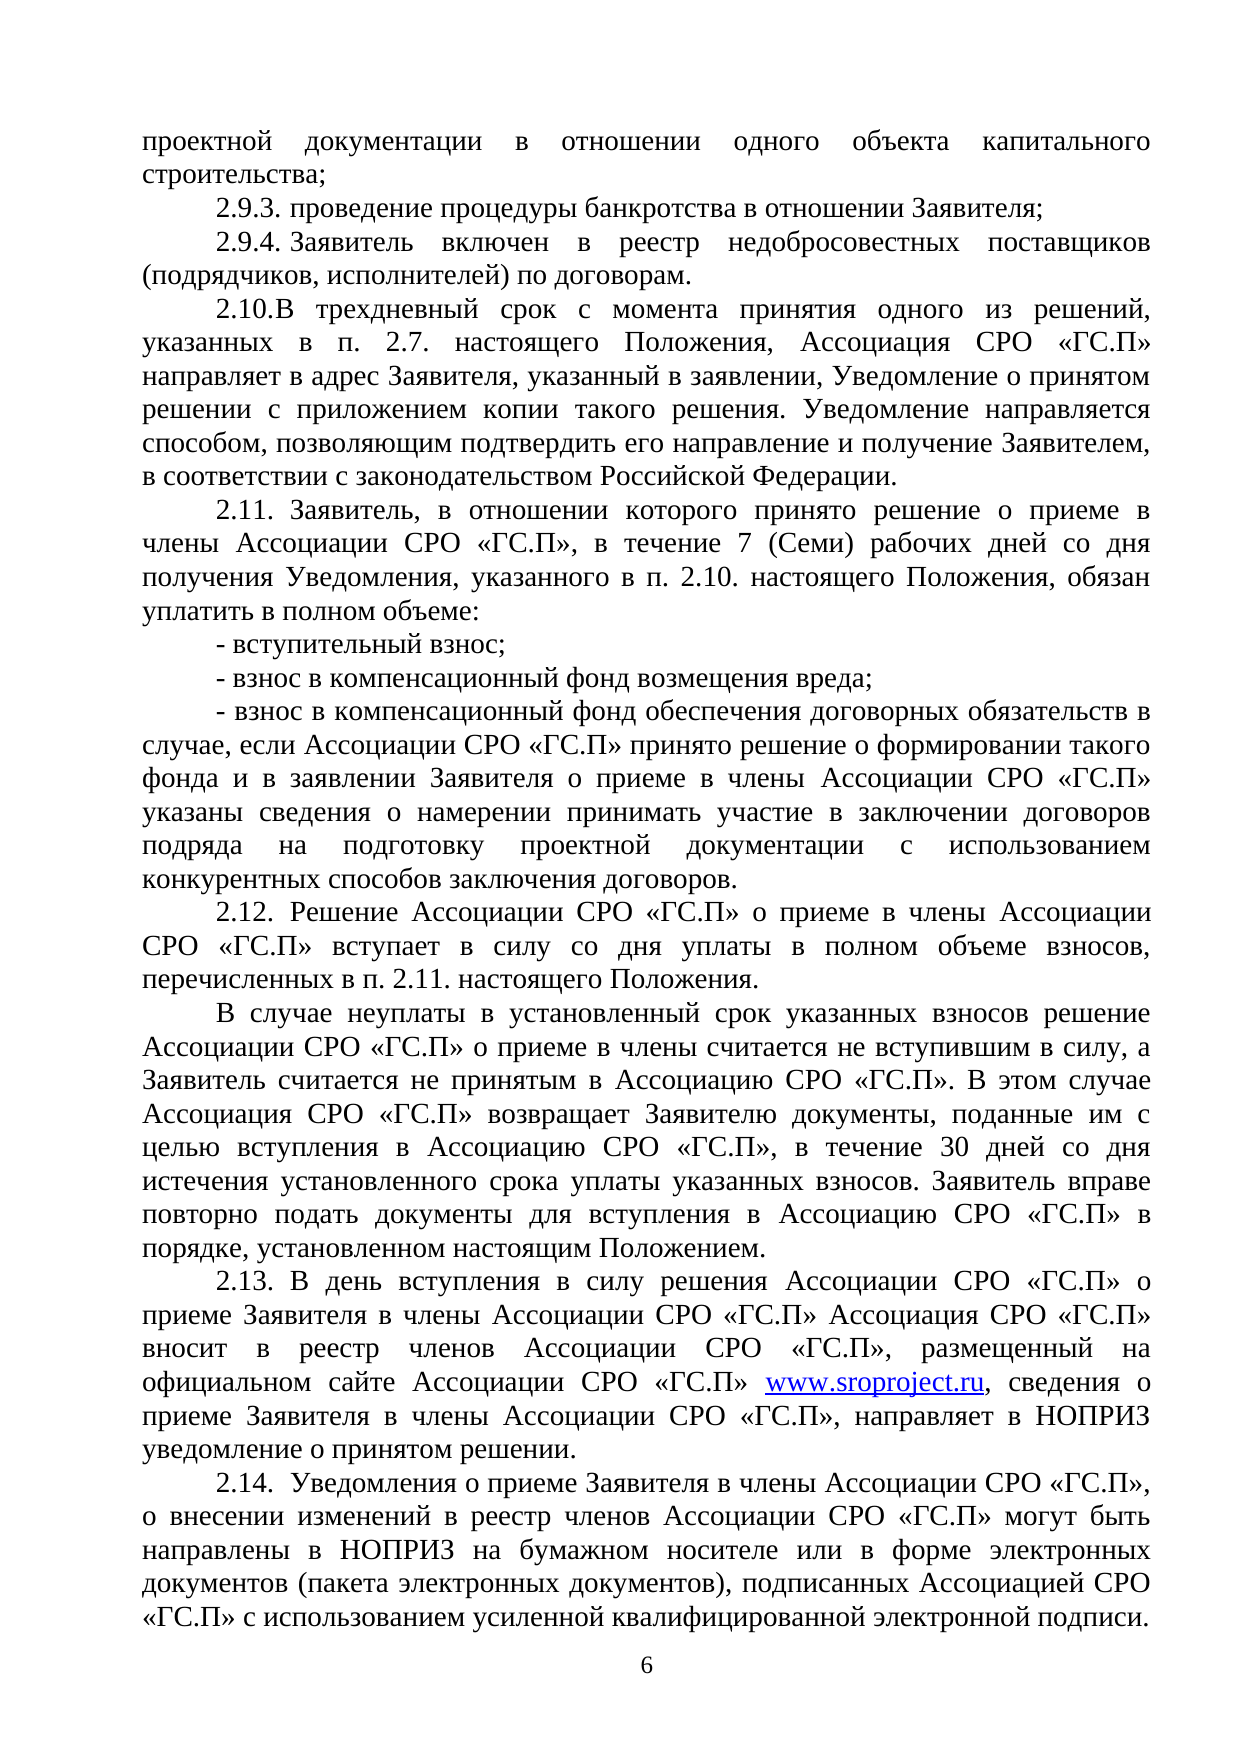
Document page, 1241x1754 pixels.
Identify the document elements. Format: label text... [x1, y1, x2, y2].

list Заявитель, в отношении которого принято решение о приеме в члены Ассоциации СРО «ГС.П», в течение 7 (Семи) рабочих дней со дня получения Уведомления, указанного в п. 2.10. настоящего Положения, обязан уплатить в полном объеме: [142, 492, 1152, 626]
list В трехдневный срок с момента принятия одного из решений, указанных в п. 2.7. настоящего Положения, Ассоциация СРО «ГС.П» направляет в адрес Заявителя, указанный в заявлении, Уведомление о принятом решении с приложением копии такого решения. Уведомление направляется способом, позволяющим подтвердить его направление и получение Заявителем, в соответствии с законодательством Российской Федерации. [142, 291, 1152, 492]
list Уведомления о приеме Заявителя в члены Ассоциации СРО «ГС.П», о внесении изменений в реестр членов Ассоциации СРО «ГС.П» могут быть направлены в НОПРИЗ на бумажном носителе или в форме электронных документов (пакета электронных документов), подписанных Ассоциацией СРО «ГС.П» с использованием усиленной квалифицированной электронной подписи. [142, 1465, 1152, 1632]
list Решение Ассоциации СРО «ГС.П» о приеме в члены Ассоциации СРО «ГС.П» вступает в силу со дня уплаты в полном объеме взносов, перечисленных в п. 2.11. настоящего Положения. [142, 894, 1152, 995]
text - взнос в компенсационный фонд возмещения вреда; [142, 660, 1152, 693]
list В день вступления в силу решения Ассоциации СРО «ГС.П» о приеме Заявителя в члены Ассоциации СРО «ГС.П» Ассоциация СРО «ГС.П» вносит в реестр членов Ассоциации СРО «ГС.П», размещенный на официальном сайте Ассоциации СРО «ГС.П» www.sroproject.ru, сведения о приеме Заявителя в члены Ассоциации СРО «ГС.П», направляет в НОПРИЗ уведомление о принятом решении. [142, 1263, 1152, 1465]
text В случае неуплаты в установленный срок указанных взносов решение Ассоциации СРО «ГС.П» о приеме в члены считается не вступившим в силу, а Заявитель считается не принятым в Ассоциацию СРО «ГС.П». В этом случае Ассоциация СРО «ГС.П» возвращает Заявителю документы, поданные им с целью вступления в Ассоциацию СРО «ГС.П», в течение 30 дней со дня истечения установленного срока уплаты указанных взносов. Заявитель вправе повторно подать документы для вступления в Ассоциацию СРО «ГС.П» в порядке, установленном настоящим Положением. [142, 995, 1152, 1263]
text - вступительный взнос; [142, 626, 1152, 660]
text - взнос в компенсационный фонд обеспечения договорных обязательств в случае, если Ассоциации СРО «ГС.П» принято решение о формировании такого фонда и в заявлении Заявителя о приеме в члены Ассоциации СРО «ГС.П» указаны сведения о намерении принимать участие в заключении договоров подряда на подготовку проектной документации с использованием конкурентных способов заключения договоров. [142, 693, 1152, 894]
list проведение процедуры банкротства в отношении Заявителя; [142, 190, 1152, 224]
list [142, 123, 1152, 190]
list Заявитель включен в реестр недобросовестных поставщиков (подрядчиков, исполнителей) по договорам. [142, 224, 1152, 291]
